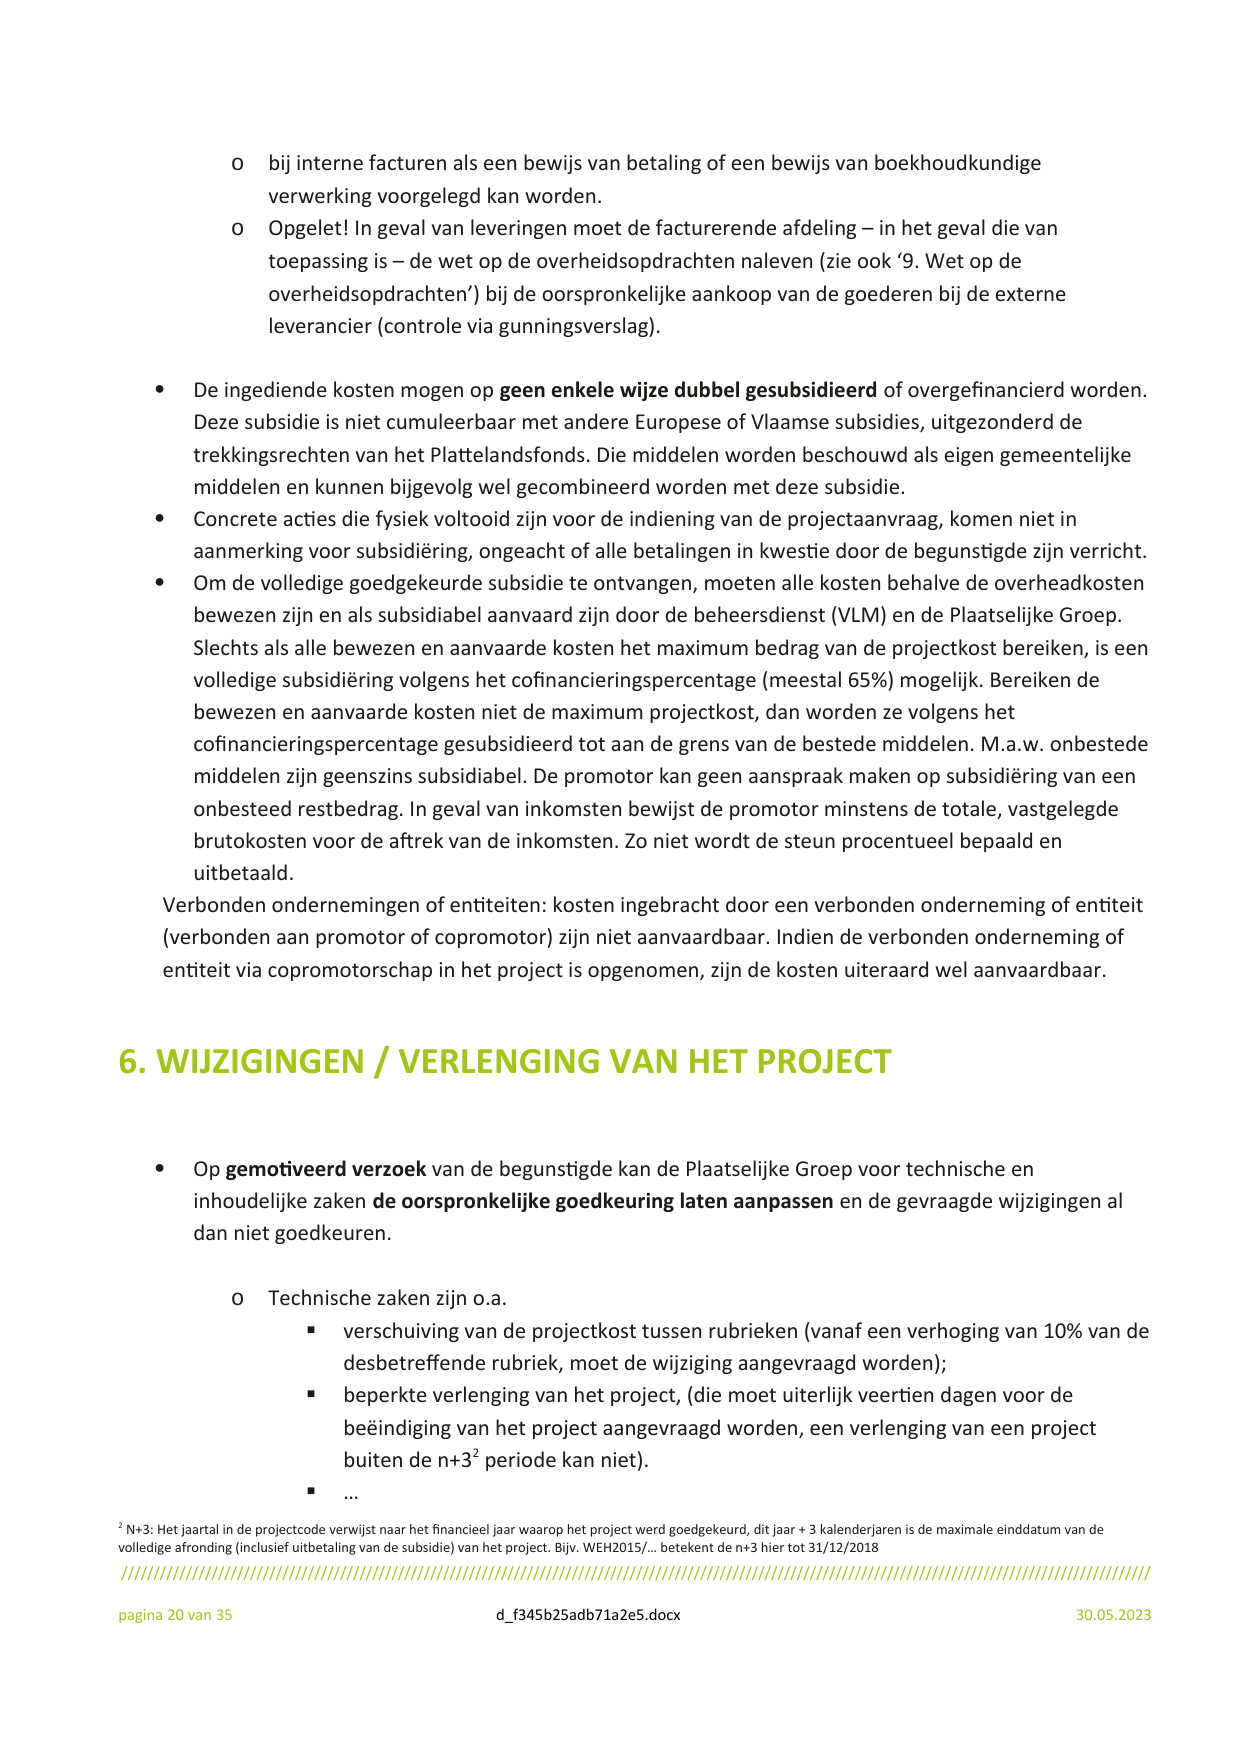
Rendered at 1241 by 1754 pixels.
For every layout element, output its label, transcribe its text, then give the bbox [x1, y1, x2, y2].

list Technische zaken zijn o.a. [231, 1283, 1152, 1312]
list Concrete acties die fysiek voltooid zijn voor de indiening van de projectaanvraag, komen niet in aanmerking voor subsidiëring, ongeacht of alle betalingen in kwestie door de begunstigde zijn verricht. [156, 504, 1152, 564]
list bij interne facturen als een bewijs van betaling of een bewijs van boekhoudkundige verwerking voorgelegd kan worden. [231, 148, 1152, 209]
list Opgelet! In geval van leveringen moet de facturerende afdeling – in het geval die van toepassing is – de wet op de overheidsopdrachten naleven (zie ook ‘9. Wet op de overheidsopdrachten’) bij de oorspronkelijke aankoop van de goederen bij de externe leverancier (controle via gunningsverslag). [231, 213, 1152, 339]
list Op gemotiveerd verzoek van de begunstigde kan de Plaatselijke Groep voor technische en inhoudelijke zaken de oorspronkelijke goedkeuring laten aanpassen en de gevraagde wijzigingen al dan niet goedkeuren. [156, 1154, 1152, 1246]
subtitle WIJZIGINGEN / VERLENGING VAN HET PROJECT [118, 1037, 1152, 1083]
list beperkte verlenging van het project, (die moet uiterlijk veertien dagen voor de beëindiging van het project aangevraagd worden, een verlenging van een project buiten de n+3 periode kan niet). [306, 1381, 1152, 1473]
list Verbonden ondernemingen of entiteiten: kosten ingebracht door een verbonden onderneming of entiteit (verbonden aan promotor of copromotor) zijn niet aanvaardbaar. Indien de verbonden onderneming of entiteit via copromotorschap in het project is opgenomen, zijn de kosten uiteraard wel aanvaardbaar. [162, 890, 1152, 983]
list Om de volledige goedgekeurde subsidie te ontvangen, moeten alle kosten behalve de overheadkosten bewezen zijn en als subsidiabel aanvaard zijn door de beheersdienst (VLM) en de Plaatselijke Groep. Slechts als alle bewezen en aanvaarde kosten het maximum bedrag van de projectkost bereiken, is een volledige subsidiëring volgens het cofinancieringspercentage (meestal 65%) mogelijk. Bereiken de bewezen en aanvaarde kosten niet de maximum projectkost, dan worden ze volgens het cofinancieringspercentage gesubsidieerd tot aan de grens van de bestede middelen. M.a.w. onbestede middelen zijn geenszins subsidiabel. De promotor kan geen aanspraak maken op subsidiëring van een onbesteed restbedrag. In geval van inkomsten bewijst de promotor minstens de totale, vastgelegde brutokosten voor de aftrek van de inkomsten. Zo niet wordt de steun procentueel bepaald en uitbetaald. [156, 568, 1152, 886]
list verschuiving van de projectkost tussen rubrieken (vanaf een verhoging van 10% van de desbetreffende rubriek, moet de wijziging aangevraagd worden); [306, 1316, 1152, 1376]
list De ingediende kosten mogen op geen enkele wijze dubbel gesubsidieerd of overgefinancierd worden. Deze subsidie is niet cumuleerbaar met andere Europese of Vlaamse subsidies, uitgezonderd de trekkingsrechten van het Plattelandsfonds. Die middelen worden beschouwd als eigen gemeentelijke middelen en kunnen bijgevolg wel gecombineerd worden met deze subsidie. [156, 375, 1152, 500]
list … [306, 1477, 1152, 1505]
